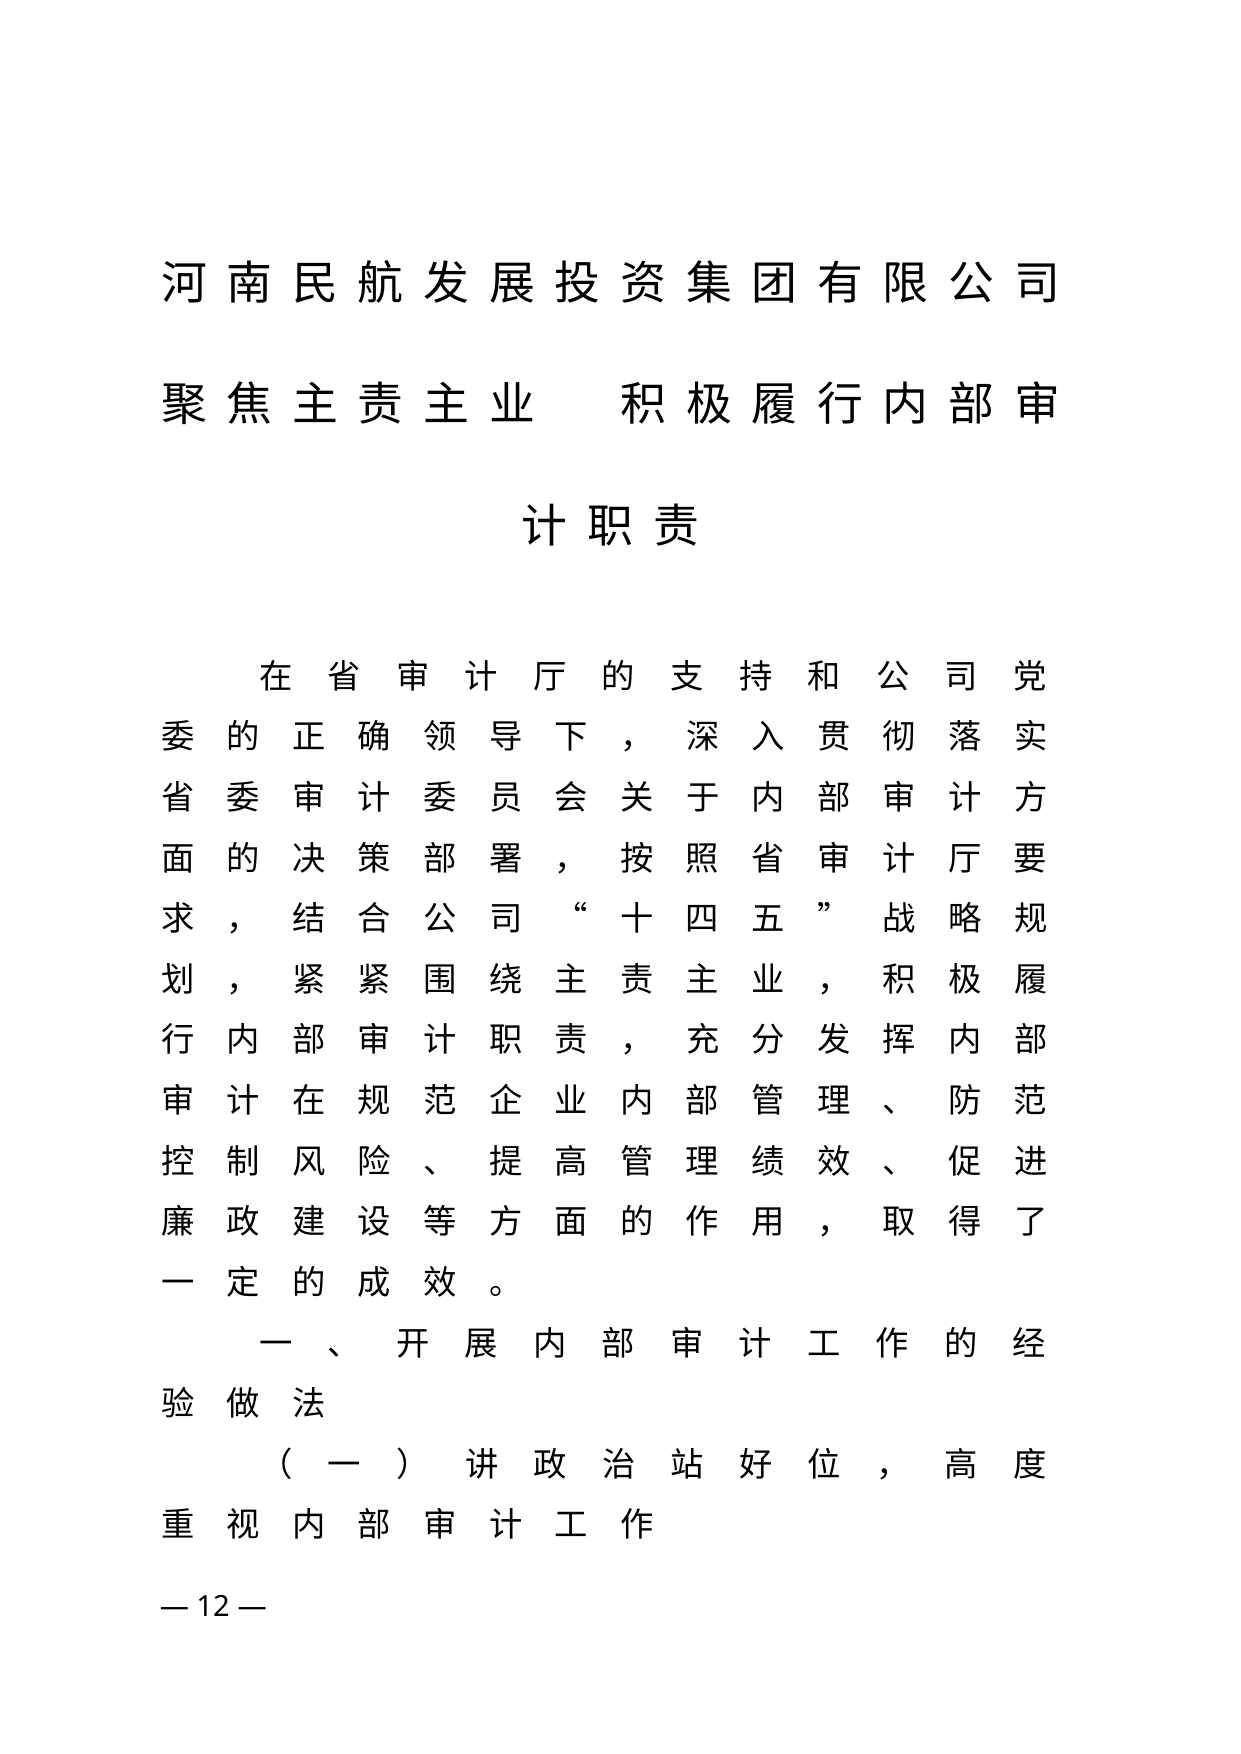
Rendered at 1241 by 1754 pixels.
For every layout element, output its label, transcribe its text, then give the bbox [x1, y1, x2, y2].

text 河南民航发展投资集团有限公司 [161, 219, 1079, 340]
text 聚焦主责主业 积极履行内部审计职责 [161, 340, 1079, 583]
text 一、开展内部审计工作的经验做法 [161, 1310, 1079, 1431]
text 在省审计厅的支持和公司党委的正确领导下，深入贯彻落实省委审计委员会关于内部审计方面的决策部署，按照省审计厅要求，结合公司“十四五”战略规划，紧紧围绕主责主业，积极履行内部审计职责，充分发挥内部审计在规范企业内部管理、防范控制风险、提高管理绩效、促进廉政建设等方面的作用，取得了一定的成效。 [161, 643, 1079, 1310]
text （一）讲政治站好位，高度重视内部审计工作 [161, 1431, 1079, 1553]
